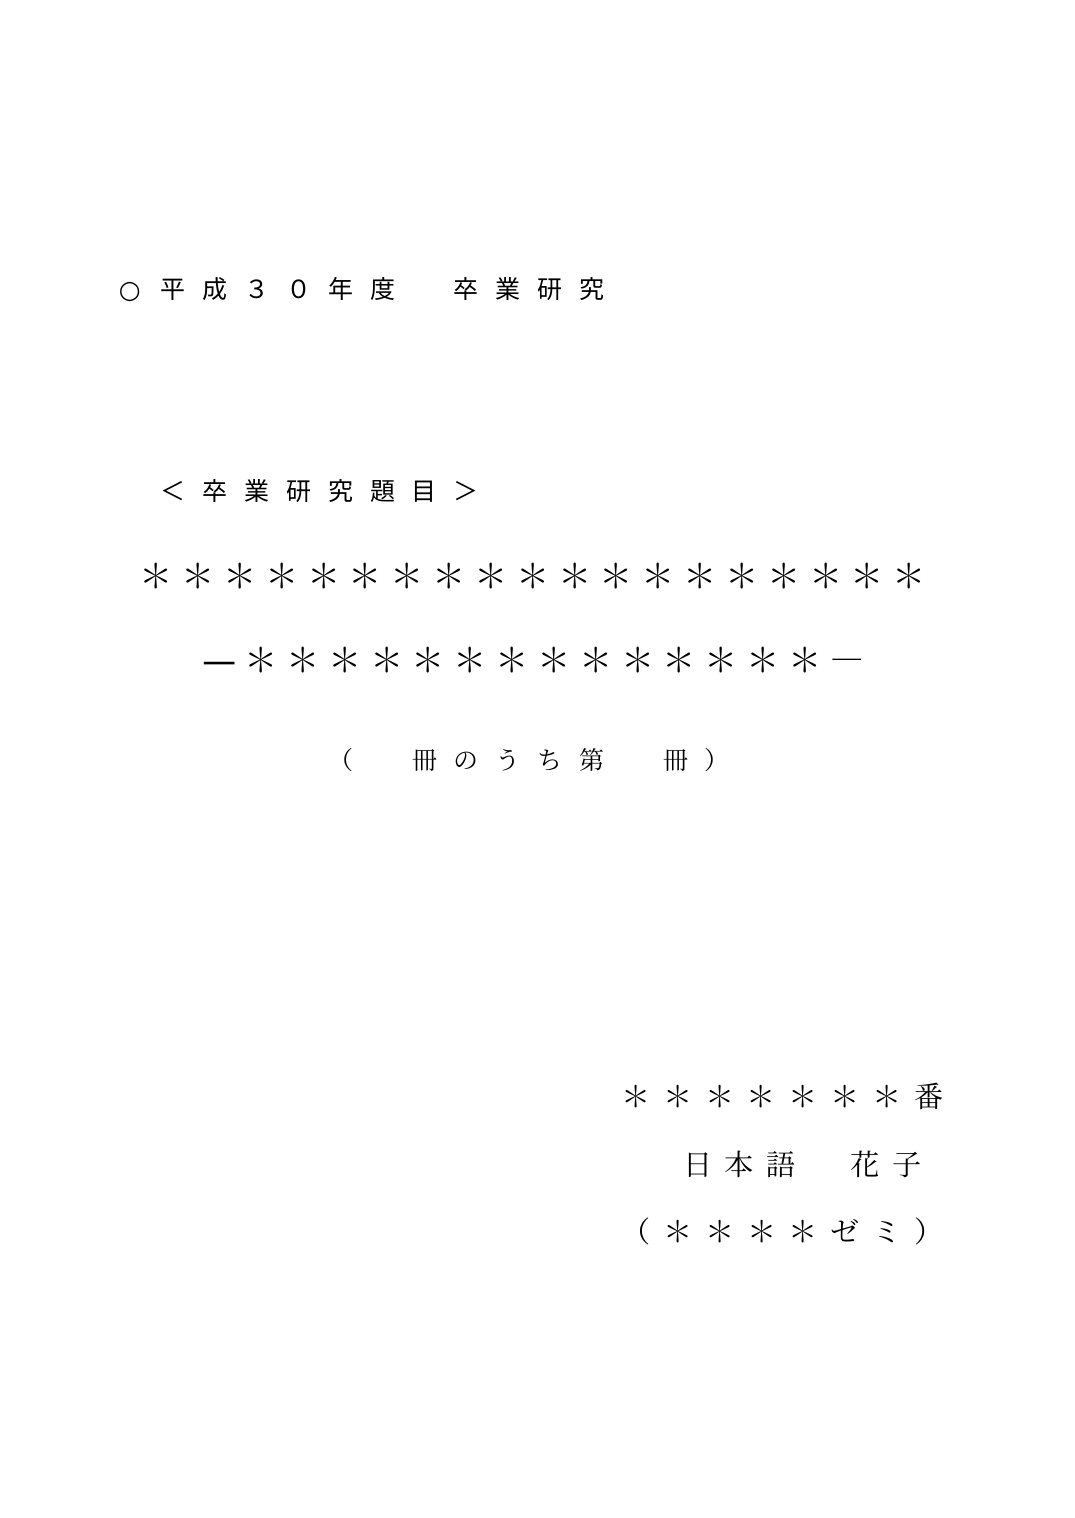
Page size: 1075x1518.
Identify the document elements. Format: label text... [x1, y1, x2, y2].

text 日本語 花子 [119, 1129, 934, 1196]
text ＜卒業研究題目＞ [119, 456, 956, 523]
text ―＊＊＊＊＊＊＊＊＊＊＊＊＊＊― [119, 624, 956, 691]
text （ 冊のうち第 冊） [119, 725, 956, 792]
text ＊＊＊＊＊＊＊番 [119, 1062, 956, 1129]
text ○平成３０年度 卒業研究 [119, 254, 956, 321]
text （＊＊＊＊ゼミ） [119, 1196, 956, 1263]
text ＊＊＊＊＊＊＊＊＊＊＊＊＊＊＊＊＊＊＊ [119, 540, 956, 607]
